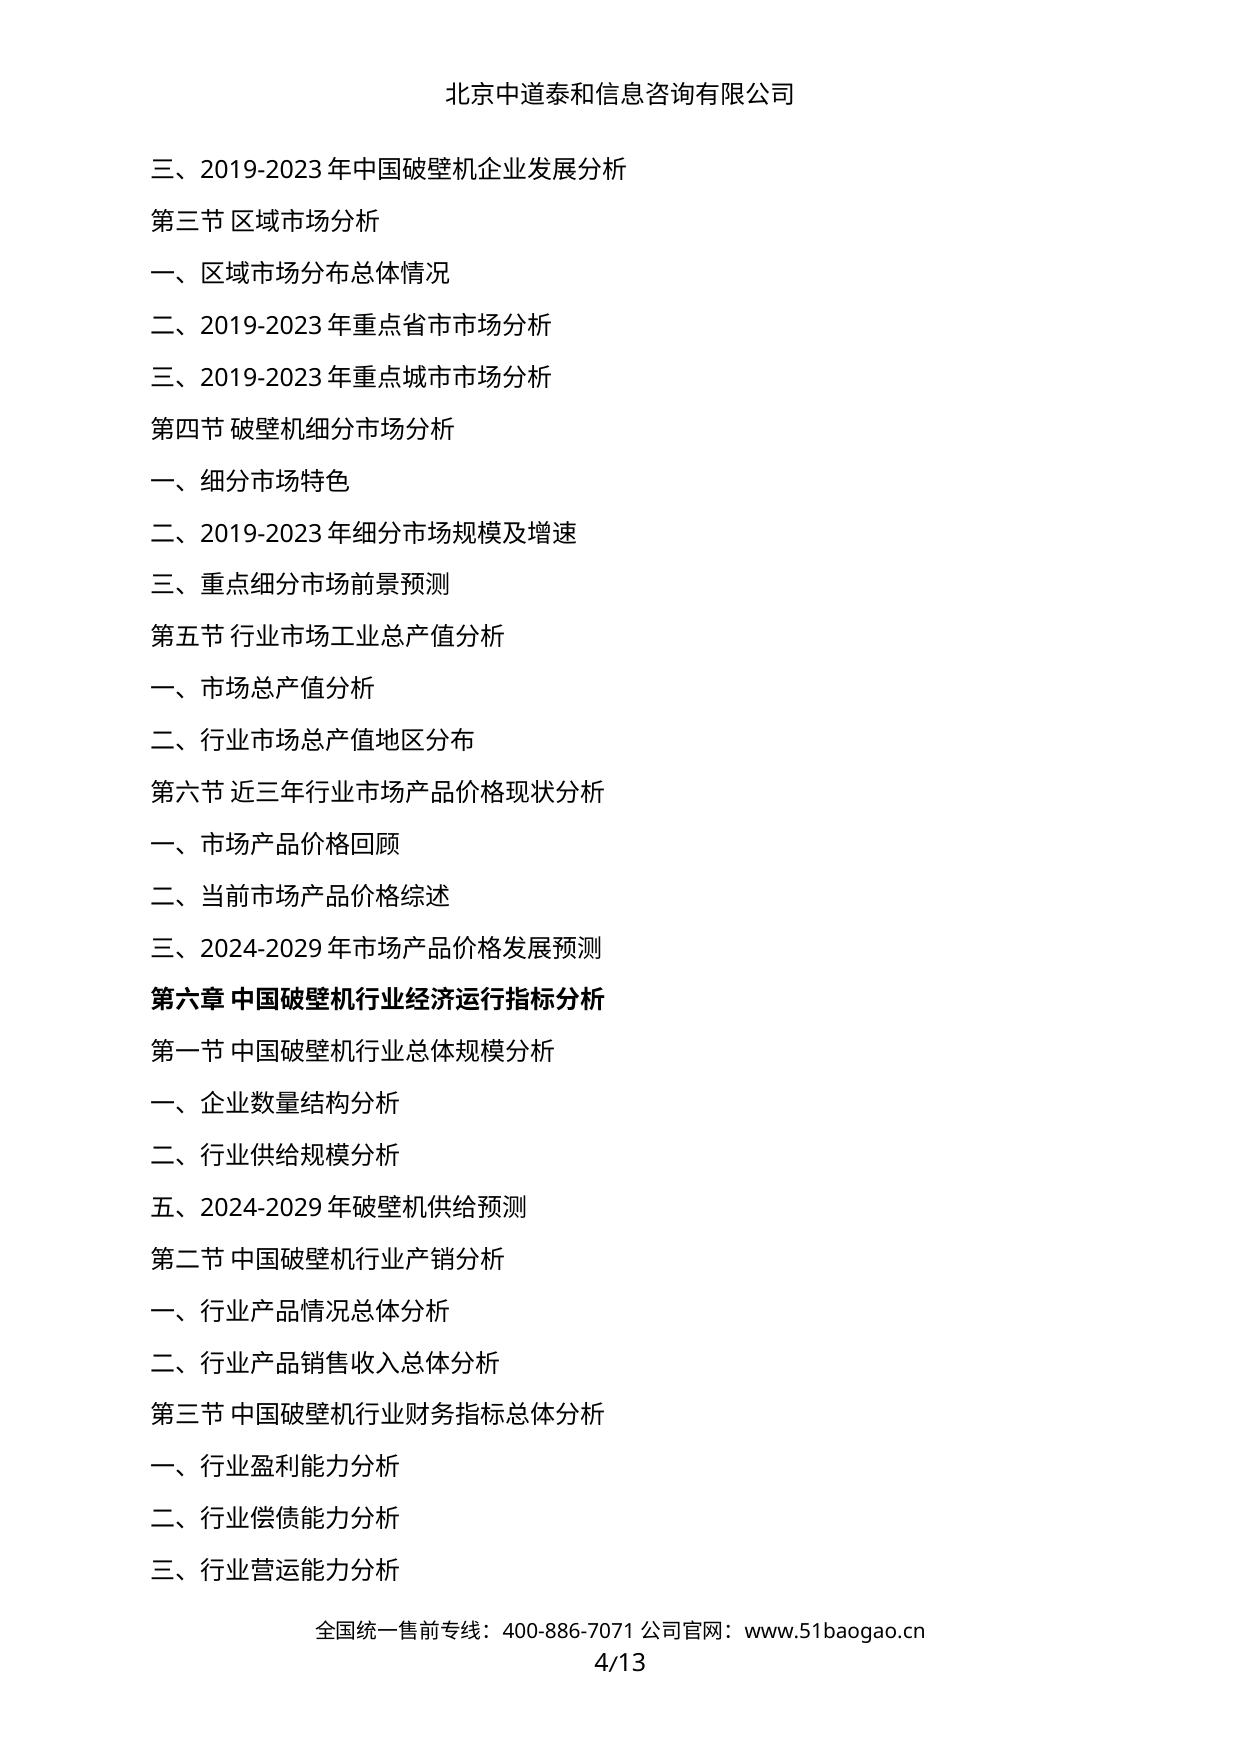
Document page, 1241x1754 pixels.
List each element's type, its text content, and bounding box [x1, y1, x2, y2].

text 三、2024-2029年市场产品价格发展预测 [150, 928, 1090, 964]
text 一、市场总产值分析 [150, 669, 1090, 705]
text 第五节 行业市场工业总产值分析 [150, 617, 1090, 653]
text 一、行业盈利能力分析 [150, 1447, 1090, 1483]
text 第二节 中国破壁机行业产销分析 [150, 1239, 1090, 1276]
text 第四节 破壁机细分市场分析 [150, 409, 1090, 446]
text 第六节 近三年行业市场产品价格现状分析 [150, 772, 1090, 809]
text 二、行业偿债能力分析 [150, 1499, 1090, 1535]
text 二、行业产品销售收入总体分析 [150, 1343, 1090, 1379]
text 二、当前市场产品价格综述 [150, 876, 1090, 912]
text 三、行业营运能力分析 [150, 1551, 1090, 1587]
text 五、2024-2029年破壁机供给预测 [150, 1187, 1090, 1224]
text 一、行业产品情况总体分析 [150, 1291, 1090, 1327]
text 第三节 区域市场分析 [150, 202, 1090, 238]
text 三、2019-2023年重点城市市场分析 [150, 357, 1090, 394]
text 一、企业数量结构分析 [150, 1084, 1090, 1120]
text 三、2019-2023年中国破壁机企业发展分析 [150, 150, 1090, 186]
text 第六章 中国破壁机行业经济运行指标分析 [150, 980, 1090, 1016]
text 第一节 中国破壁机行业总体规模分析 [150, 1032, 1090, 1068]
text 一、市场产品价格回顾 [150, 824, 1090, 861]
text 一、细分市场特色 [150, 461, 1090, 497]
text 二、行业市场总产值地区分布 [150, 721, 1090, 757]
text 三、重点细分市场前景预测 [150, 565, 1090, 601]
text 二、2019-2023年重点省市市场分析 [150, 306, 1090, 342]
text 二、2019-2023年细分市场规模及增速 [150, 513, 1090, 549]
text 二、行业供给规模分析 [150, 1136, 1090, 1172]
text 第三节 中国破壁机行业财务指标总体分析 [150, 1395, 1090, 1431]
text 一、区域市场分布总体情况 [150, 254, 1090, 290]
